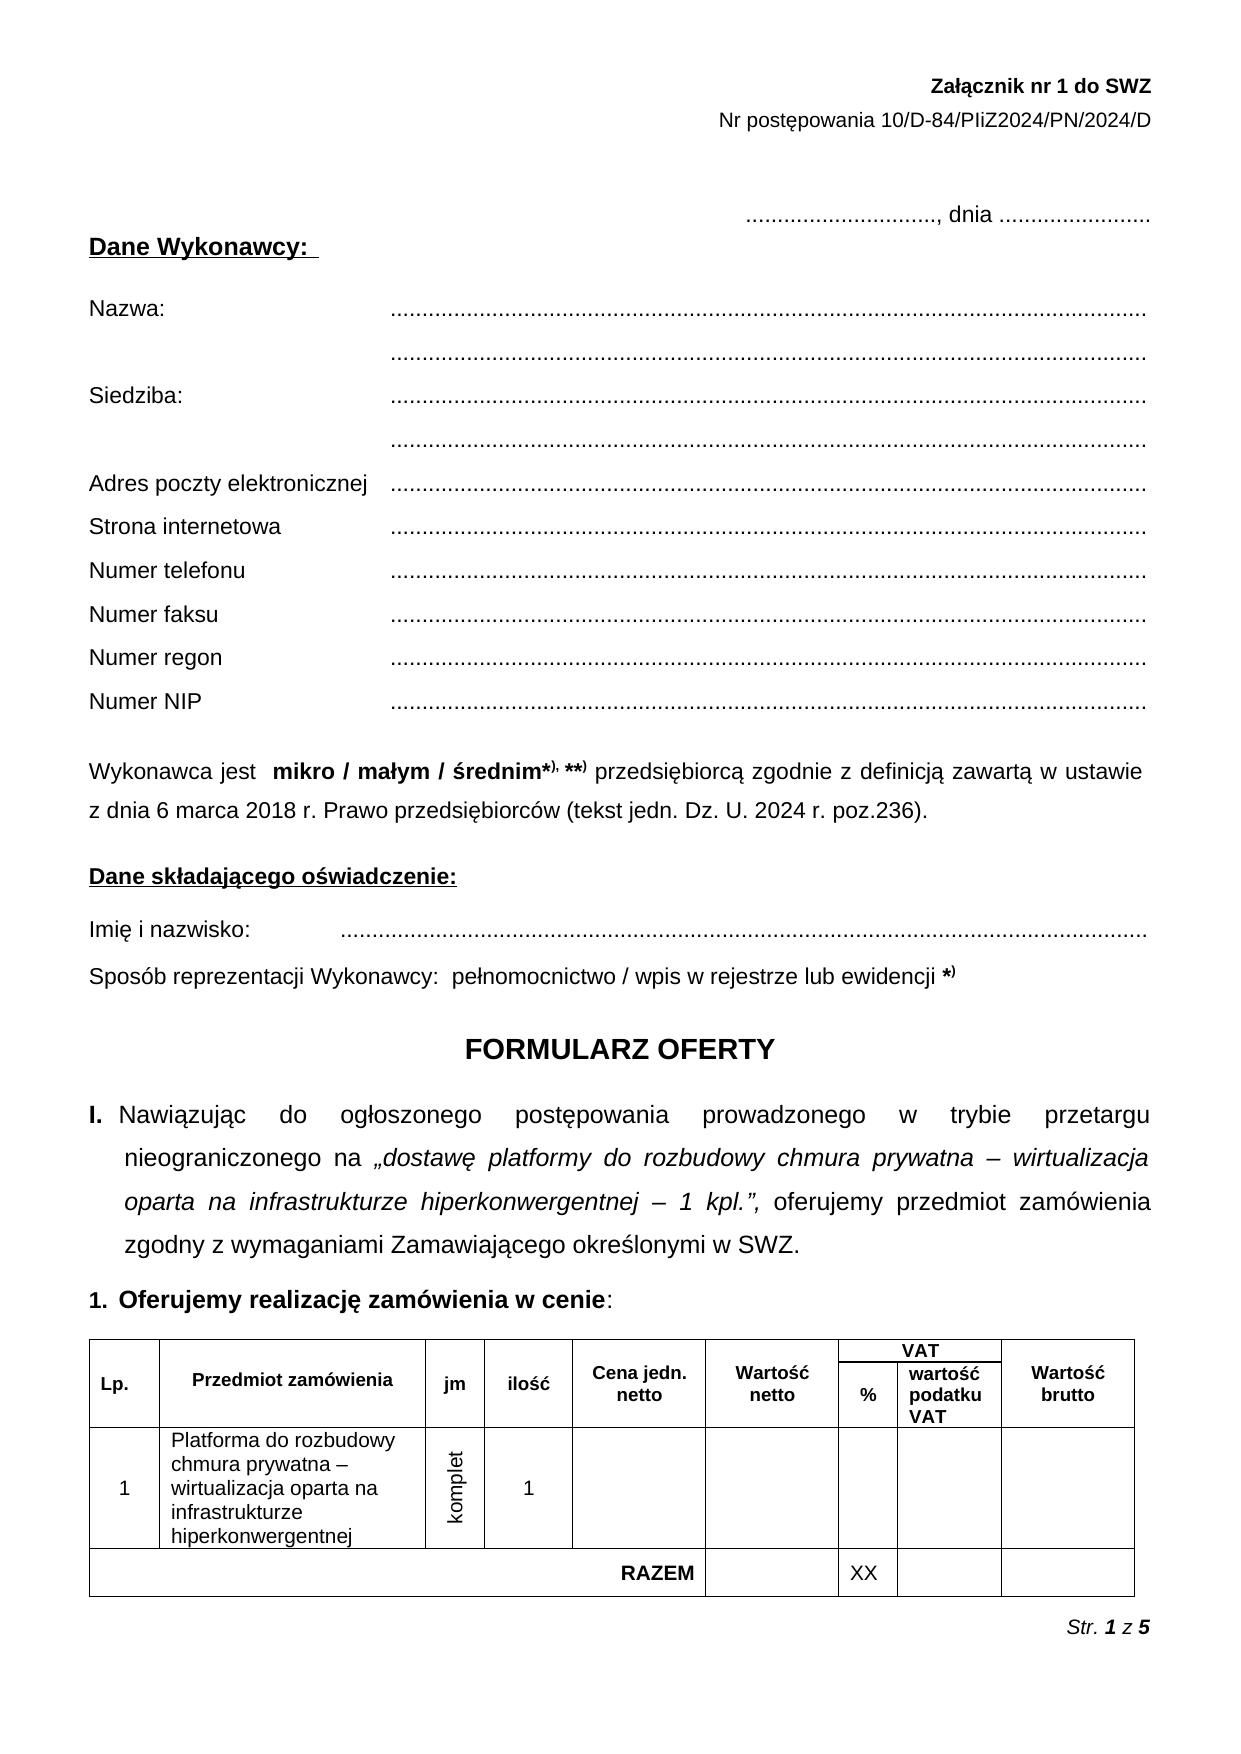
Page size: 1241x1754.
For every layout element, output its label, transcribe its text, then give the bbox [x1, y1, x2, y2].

table_cell Platforma do rozbudowy chmura prywatna – wirtualizacja oparta na infrastrukturze hiperkonwergentnej [160, 1428, 425, 1548]
table_header Cena jedn. netto [573, 1340, 705, 1427]
text Siedziba: ....................................................................................................................... [89, 382, 1152, 409]
text Numer telefonu ....................................................................................................................... [89, 557, 1152, 583]
text Adres poczty elektronicznej ....................................................................................................................... [89, 470, 1152, 496]
text Sposób reprezentacji Wykonawcy: pełnomocnictwo / wpis w rejestrze lub ewidencji *) [89, 963, 1152, 989]
table_cell 1 [90, 1428, 159, 1548]
table_header jm [426, 1340, 484, 1427]
text Dane Wykonawcy: [89, 232, 1152, 260]
text Nazwa: ....................................................................................................................... [89, 295, 1152, 321]
table_header ilość [485, 1340, 572, 1427]
table_cell komplet [426, 1428, 484, 1548]
table_cell wartość podatku VAT [898, 1363, 1001, 1427]
text FORMULARZ OFERTY [89, 1032, 1152, 1066]
table_header Wartość netto [706, 1340, 838, 1427]
table_header Lp. [90, 1340, 159, 1427]
table_header VAT [839, 1340, 1001, 1361]
table_cell % [839, 1363, 897, 1427]
table_cell [573, 1428, 705, 1548]
table_cell 1 [485, 1428, 572, 1548]
subtitle .............................., dnia ........................ [89, 201, 1152, 227]
text Załącznik nr 1 do SWZ [724, 74, 1152, 98]
list Oferujemy realizację zamówienia w cenie: [89, 1285, 1152, 1314]
table_cell [1002, 1428, 1134, 1548]
text ....................................................................................................................... [89, 426, 1152, 452]
table_cell Razem [90, 1549, 705, 1596]
text Numer regon ....................................................................................................................... [89, 644, 1152, 671]
table_cell [839, 1428, 897, 1548]
text ....................................................................................................................... [89, 339, 1152, 365]
table_header Wartość brutto [1002, 1340, 1134, 1427]
text Numer faksu ....................................................................................................................... [89, 601, 1152, 627]
text Numer NIP ....................................................................................................................... [89, 688, 1152, 714]
table_cell [898, 1549, 1001, 1596]
text Dane składającego oświadczenie: [89, 863, 1152, 889]
list Nawiązując do ogłoszonego postępowania prowadzonego w trybie przetargu nieograniczonego na „dostawę platformy do rozbudowy chmura prywatna – wirtualizacja oparta na infrastrukturze hiperkonwergentnej – 1 kpl.”, oferujemy przedmiot zamówienia zgodny z wymaganiami Zamawiającego określonymi w SWZ. [89, 1100, 1152, 1258]
text Wykonawca jest mikro / małym / średnim*), **) przedsiębiorcą zgodnie z definicją zawartą w ustawie z dnia 6 marca 2018 r. Prawo przedsiębiorców (tekst jedn. Dz. U. 2024 r. poz.236). [89, 758, 1152, 824]
text Strona internetowa ....................................................................................................................... [89, 513, 1152, 540]
table_cell [706, 1428, 838, 1548]
table_cell XX [839, 1549, 897, 1596]
text Imię i nazwisko: ............................................................................................................................... [89, 916, 1152, 942]
table_header Przedmiot zamówienia [160, 1340, 425, 1427]
table_cell [706, 1549, 838, 1596]
table_cell [898, 1428, 1001, 1548]
text Nr postępowania 10/D-84/PIiZ2024/PN/2024/D [89, 108, 1152, 132]
table_cell [1002, 1549, 1134, 1596]
